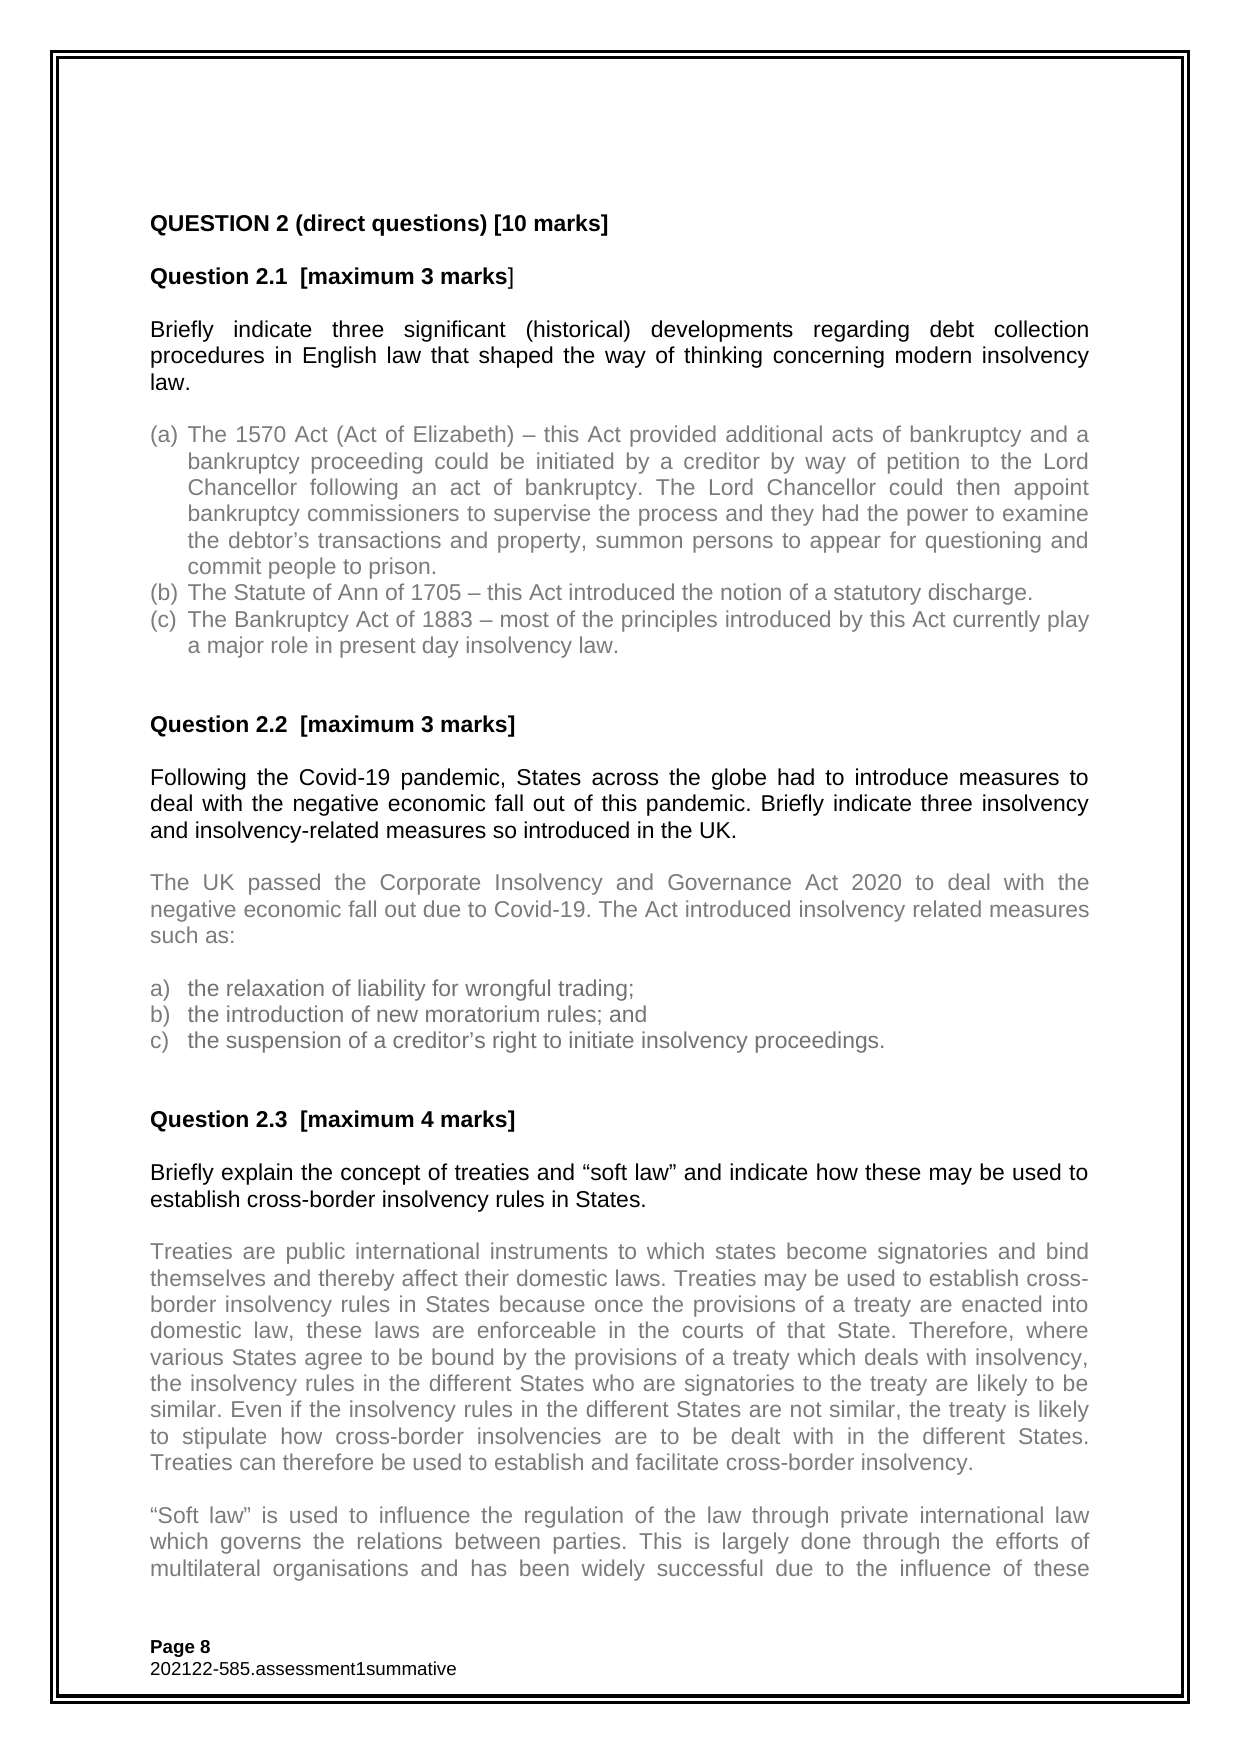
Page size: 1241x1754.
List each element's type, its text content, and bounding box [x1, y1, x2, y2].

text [150, 1502, 1090, 1581]
list the relaxation of liability for wrongful trading; [150, 975, 1090, 1001]
list the suspension of a creditor’s right to initiate insolvency proceedings. [150, 1027, 1090, 1054]
text Briefly explain the concept of treaties and “soft law” and indicate how these may be used to establish cross-border insolvency rules in States. [150, 1159, 1090, 1212]
text Question 2.3 [maximum 4 marks] [150, 1106, 1090, 1133]
text Question 2.2 [maximum 3 marks] [150, 711, 1090, 737]
list The Statute of Ann of 1705 – this Act introduced the notion of a statutory discharge. [150, 579, 1090, 606]
list The 1570 Act (Act of Elizabeth) – this Act provided additional acts of bankruptcy and a bankruptcy proceeding could be initiated by a creditor by way of petition to the Lord Chancellor following an act of bankruptcy. The Lord Chancellor could then appoint bankruptcy commissioners to supervise the process and they had the power to examine the debtor’s transactions and property, summon persons to appear for questioning and commit people to prison. [150, 421, 1090, 579]
text QUESTION 2 (direct questions) [10 marks] [150, 210, 1090, 237]
text Treaties are public international instruments to which states become signatories and bind themselves and thereby affect their domestic laws. Treaties may be used to establish cross-border insolvency rules in States because once the provisions of a treaty are enacted into domestic law, these laws are enforceable in the courts of that State. Therefore, where various States agree to be bound by the provisions of a treaty which deals with insolvency, the insolvency rules in the different States who are signatories to the treaty are likely to be similar. Even if the insolvency rules in the different States are not similar, the treaty is likely to stipulate how cross-border insolvencies are to be dealt with in the different States. Treaties can therefore be used to establish and facilitate cross-border insolvency. [150, 1238, 1090, 1475]
text Briefly indicate three significant (historical) developments regarding debt collection procedures in English law that shaped the way of thinking concerning modern insolvency law. [150, 316, 1090, 395]
text Following the Covid-19 pandemic, States across the globe had to introduce measures to deal with the negative economic fall out of this pandemic. Briefly indicate three insolvency and insolvency-related measures so introduced in the UK. [150, 764, 1090, 843]
list The Bankruptcy Act of 1883 – most of the principles introduced by this Act currently play a major role in present day insolvency law. [150, 606, 1090, 658]
text Question 2.1 [maximum 3 marks] [150, 263, 1090, 289]
text The UK passed the Corporate Insolvency and Governance Act 2020 to deal with the negative economic fall out due to Covid-19. The Act introduced insolvency related measures such as: [150, 869, 1090, 948]
list the introduction of new moratorium rules; and [150, 1001, 1090, 1027]
